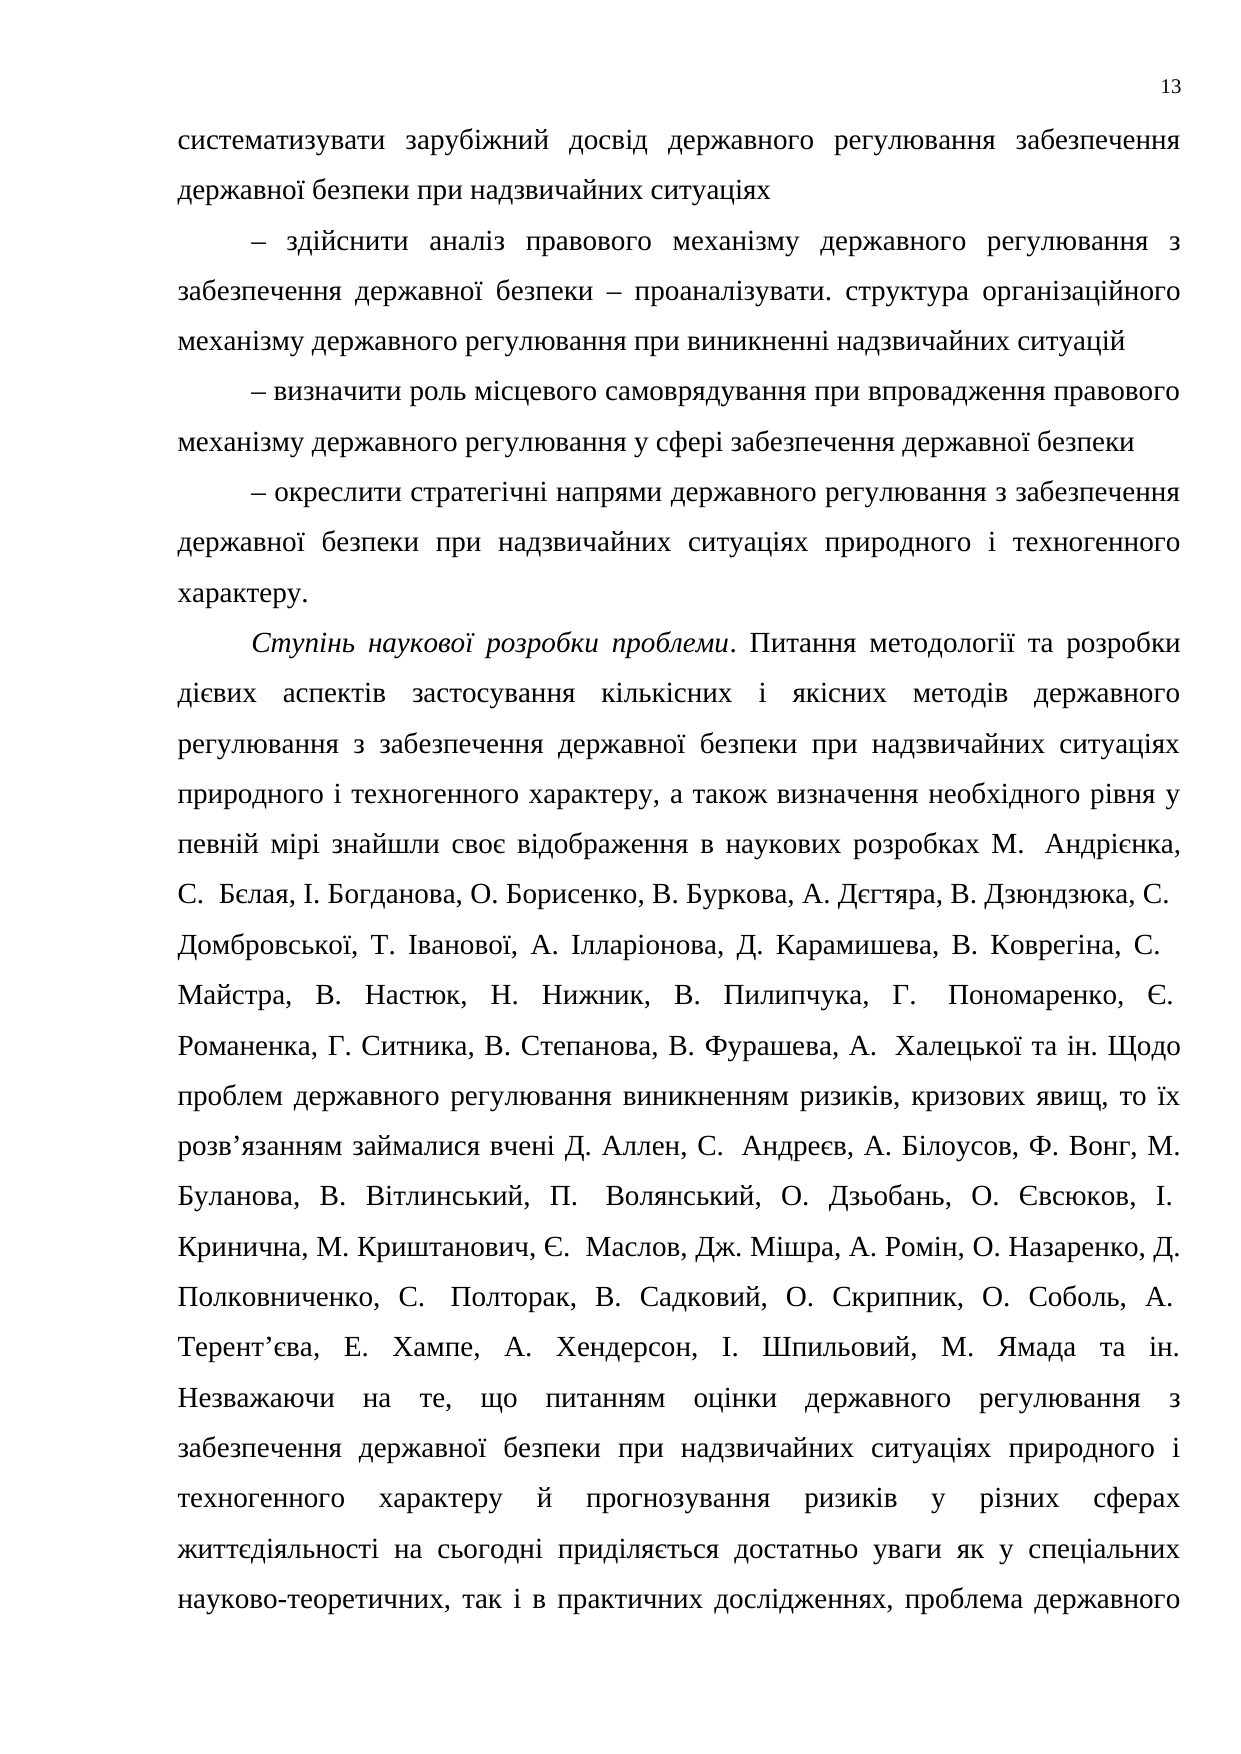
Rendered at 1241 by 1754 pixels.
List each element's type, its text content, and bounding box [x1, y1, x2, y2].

text – здійснити аналіз правового механізму державного регулювання з забезпечення державної безпеки – проаналізувати. структура організаційного механізму державного регулювання при виникненні надзвичайних ситуацій [177, 223, 1181, 357]
text – окреслити стратегічні напрями державного регулювання з забезпечення державної безпеки при надзвичайних ситуаціях природного і техногенного характеру. [177, 474, 1181, 608]
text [177, 625, 1181, 1614]
text – визначити роль місцевого самоврядування при впровадження правового механізму державного регулювання у сфері забезпечення державної безпеки [177, 373, 1181, 457]
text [177, 122, 1181, 206]
